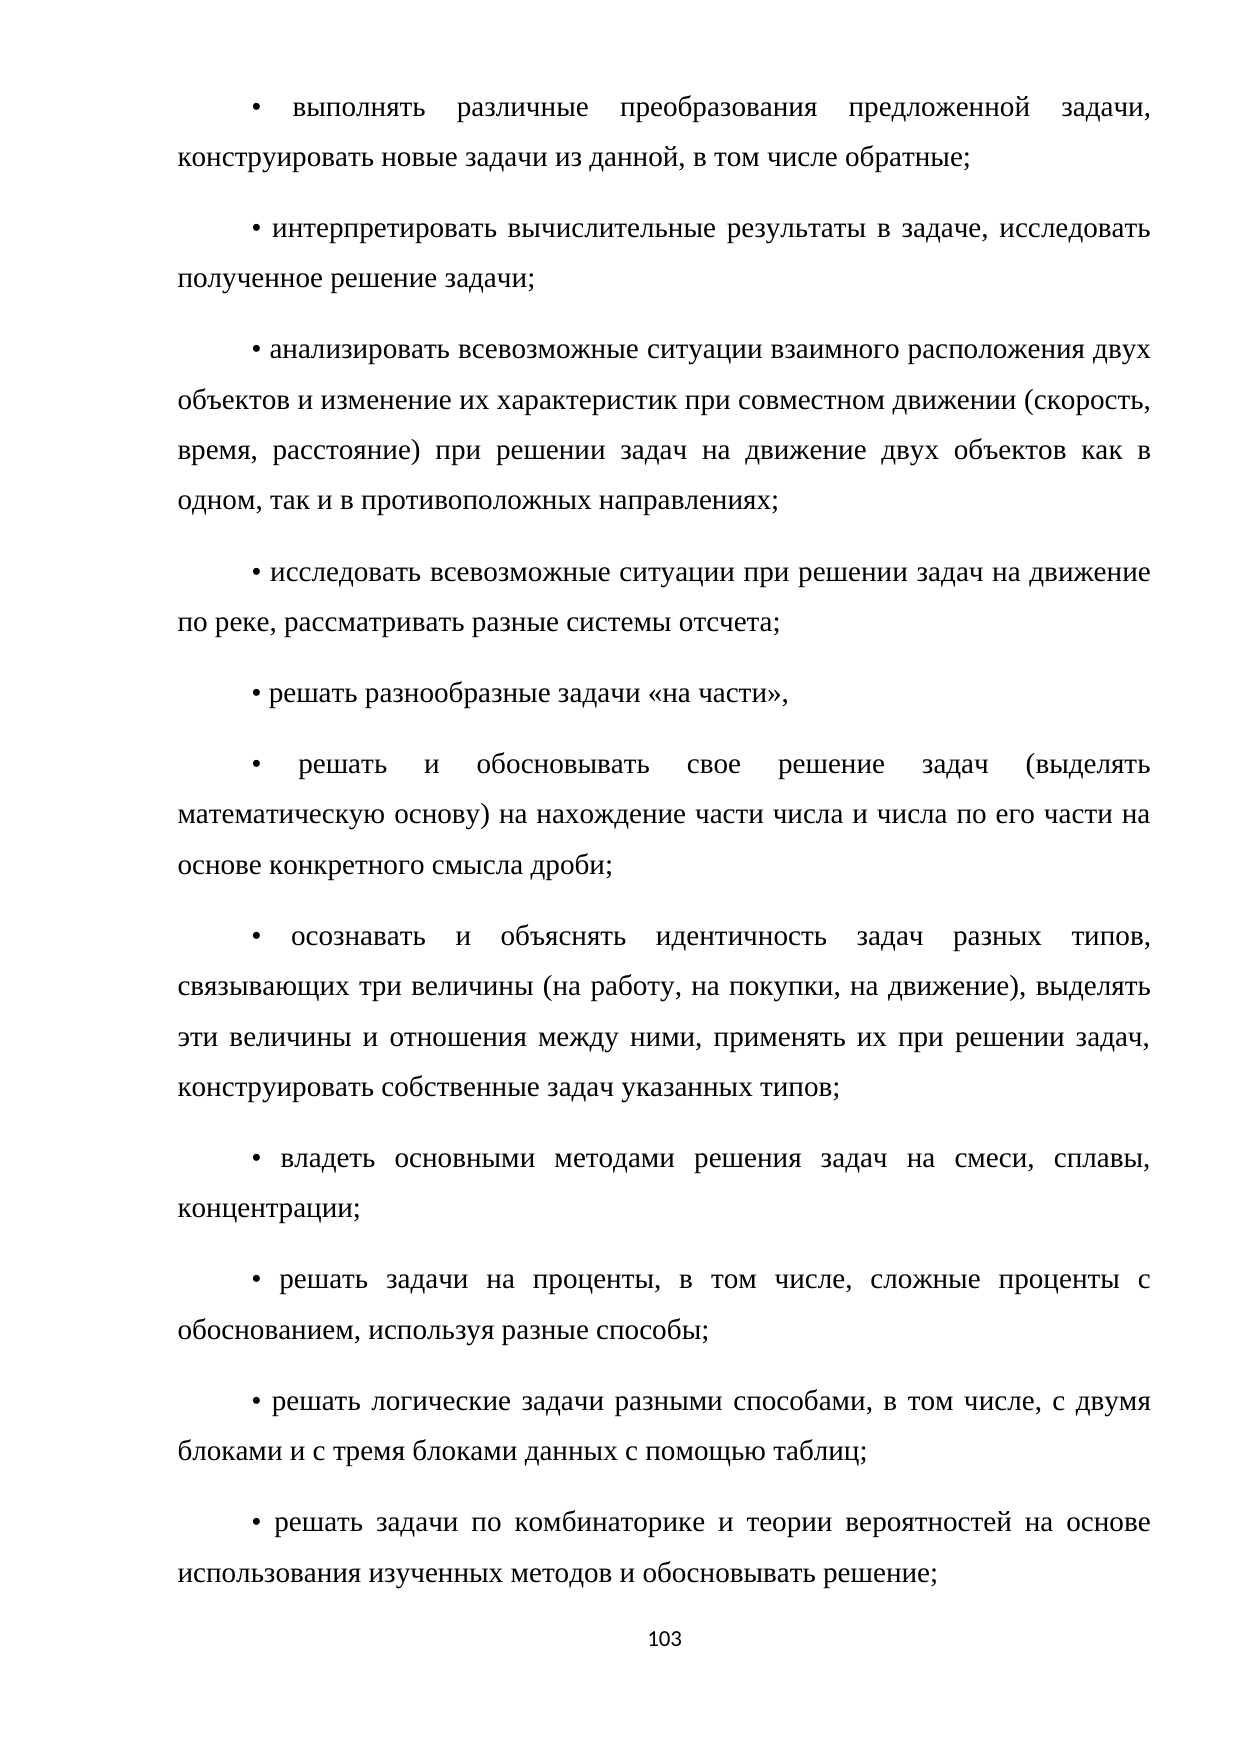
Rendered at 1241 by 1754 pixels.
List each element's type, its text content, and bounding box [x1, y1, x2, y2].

text • решать задачи по комбинаторике и теории вероятностей на основе использования изученных методов и обосновывать решение; [177, 1504, 1152, 1588]
text • решать разнообразные задачи «на части», [177, 675, 1152, 709]
text • выполнять различные преобразования предложенной задачи, конструировать новые задачи из данной, в том числе обратные; [177, 89, 1152, 172]
text • решать логические задачи разными способами, в том числе, с двумя блоками и с тремя блоками данных с помощью таблиц; [177, 1383, 1152, 1467]
text • исследовать всевозможные ситуации при решении задач на движение по реке, рассматривать разные системы отсчета; [177, 554, 1152, 637]
text • анализировать всевозможные ситуации взаимного расположения двух объектов и изменение их характеристик при совместном движении (скорость, время, расстояние) при решении задач на движение двух объектов как в одном, так и в противоположных направлениях; [177, 332, 1152, 516]
text • интерпретировать вычислительные результаты в задаче, исследовать полученное решение задачи; [177, 210, 1152, 294]
text • осознавать и объяснять идентичность задач разных типов, связывающих три величины (на работу, на покупки, на движение), выделять эти величины и отношения между ними, применять их при решении задач, конструировать собственные задач указанных типов; [177, 918, 1152, 1102]
text • владеть основными методами решения задач на смеси, сплавы, концентрации; [177, 1140, 1152, 1224]
text • решать и обосновывать свое решение задач (выделять математическую основу) на нахождение части числа и числа по его части на основе конкретного смысла дроби; [177, 746, 1152, 880]
text • решать задачи на проценты, в том числе, сложные проценты с обоснованием, используя разные способы; [177, 1262, 1152, 1345]
